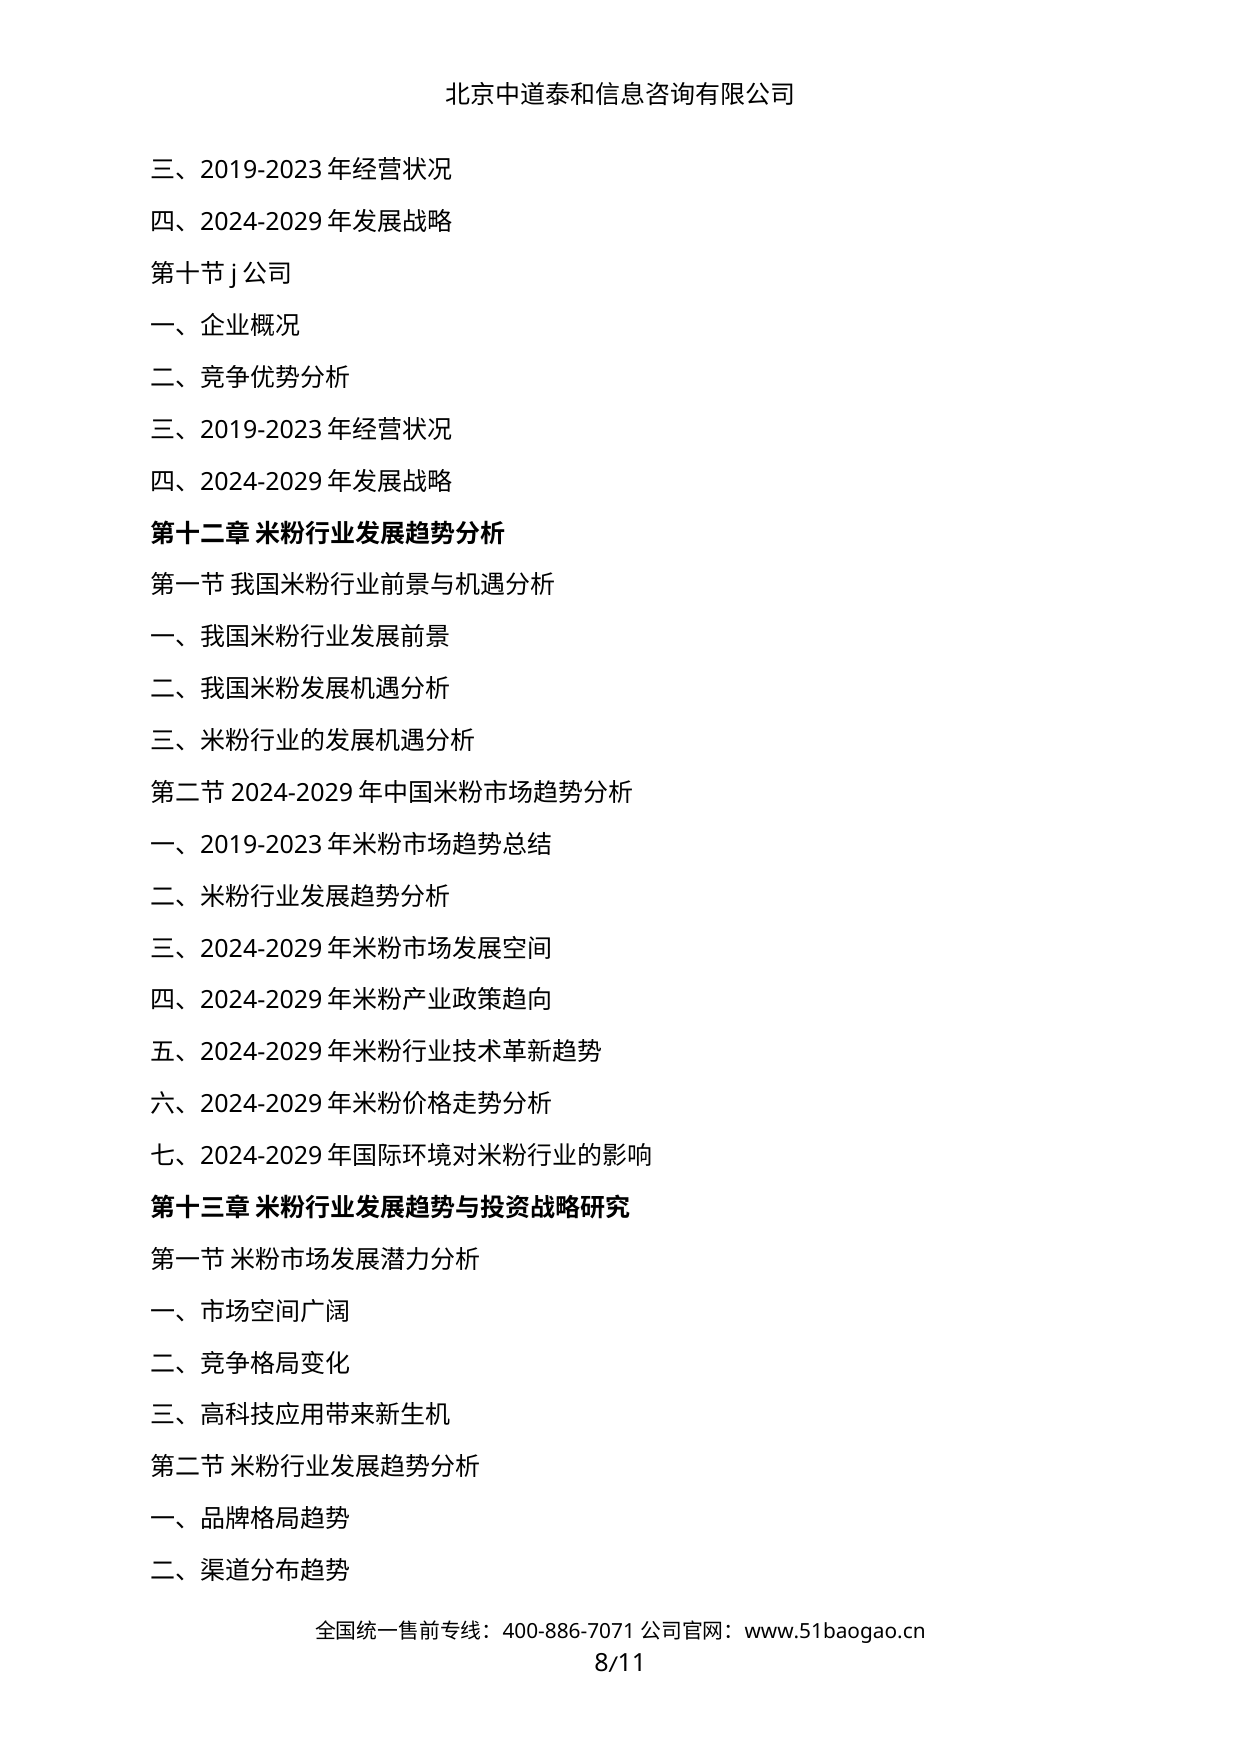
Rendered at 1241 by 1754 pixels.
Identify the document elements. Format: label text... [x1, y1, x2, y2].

text 六、2024-2029年米粉价格走势分析 [150, 1084, 1090, 1120]
text 二、米粉行业发展趋势分析 [150, 876, 1090, 912]
text 第十二章 米粉行业发展趋势分析 [150, 513, 1090, 549]
text 三、2019-2023年经营状况 [150, 409, 1090, 446]
text 三、米粉行业的发展机遇分析 [150, 721, 1090, 757]
text 四、2024-2029年发展战略 [150, 461, 1090, 497]
text 第二节 米粉行业发展趋势分析 [150, 1447, 1090, 1483]
text 第十节 j公司 [150, 254, 1090, 290]
text 一、品牌格局趋势 [150, 1499, 1090, 1535]
text 第十三章 米粉行业发展趋势与投资战略研究 [150, 1187, 1090, 1224]
text 一、2019-2023年米粉市场趋势总结 [150, 824, 1090, 861]
text 三、高科技应用带来新生机 [150, 1395, 1090, 1431]
text 一、企业概况 [150, 306, 1090, 342]
text 一、市场空间广阔 [150, 1291, 1090, 1327]
text 二、竞争优势分析 [150, 357, 1090, 394]
text 一、我国米粉行业发展前景 [150, 617, 1090, 653]
text 四、2024-2029年发展战略 [150, 202, 1090, 238]
text 第二节 2024-2029年中国米粉市场趋势分析 [150, 772, 1090, 809]
text 五、2024-2029年米粉行业技术革新趋势 [150, 1032, 1090, 1068]
text 二、渠道分布趋势 [150, 1551, 1090, 1587]
text 三、2024-2029年米粉市场发展空间 [150, 928, 1090, 964]
text 第一节 我国米粉行业前景与机遇分析 [150, 565, 1090, 601]
text 四、2024-2029年米粉产业政策趋向 [150, 980, 1090, 1016]
text 二、竞争格局变化 [150, 1343, 1090, 1379]
text 三、2019-2023年经营状况 [150, 150, 1090, 186]
text 二、我国米粉发展机遇分析 [150, 669, 1090, 705]
text 七、2024-2029年国际环境对米粉行业的影响 [150, 1136, 1090, 1172]
text 第一节 米粉市场发展潜力分析 [150, 1239, 1090, 1276]
